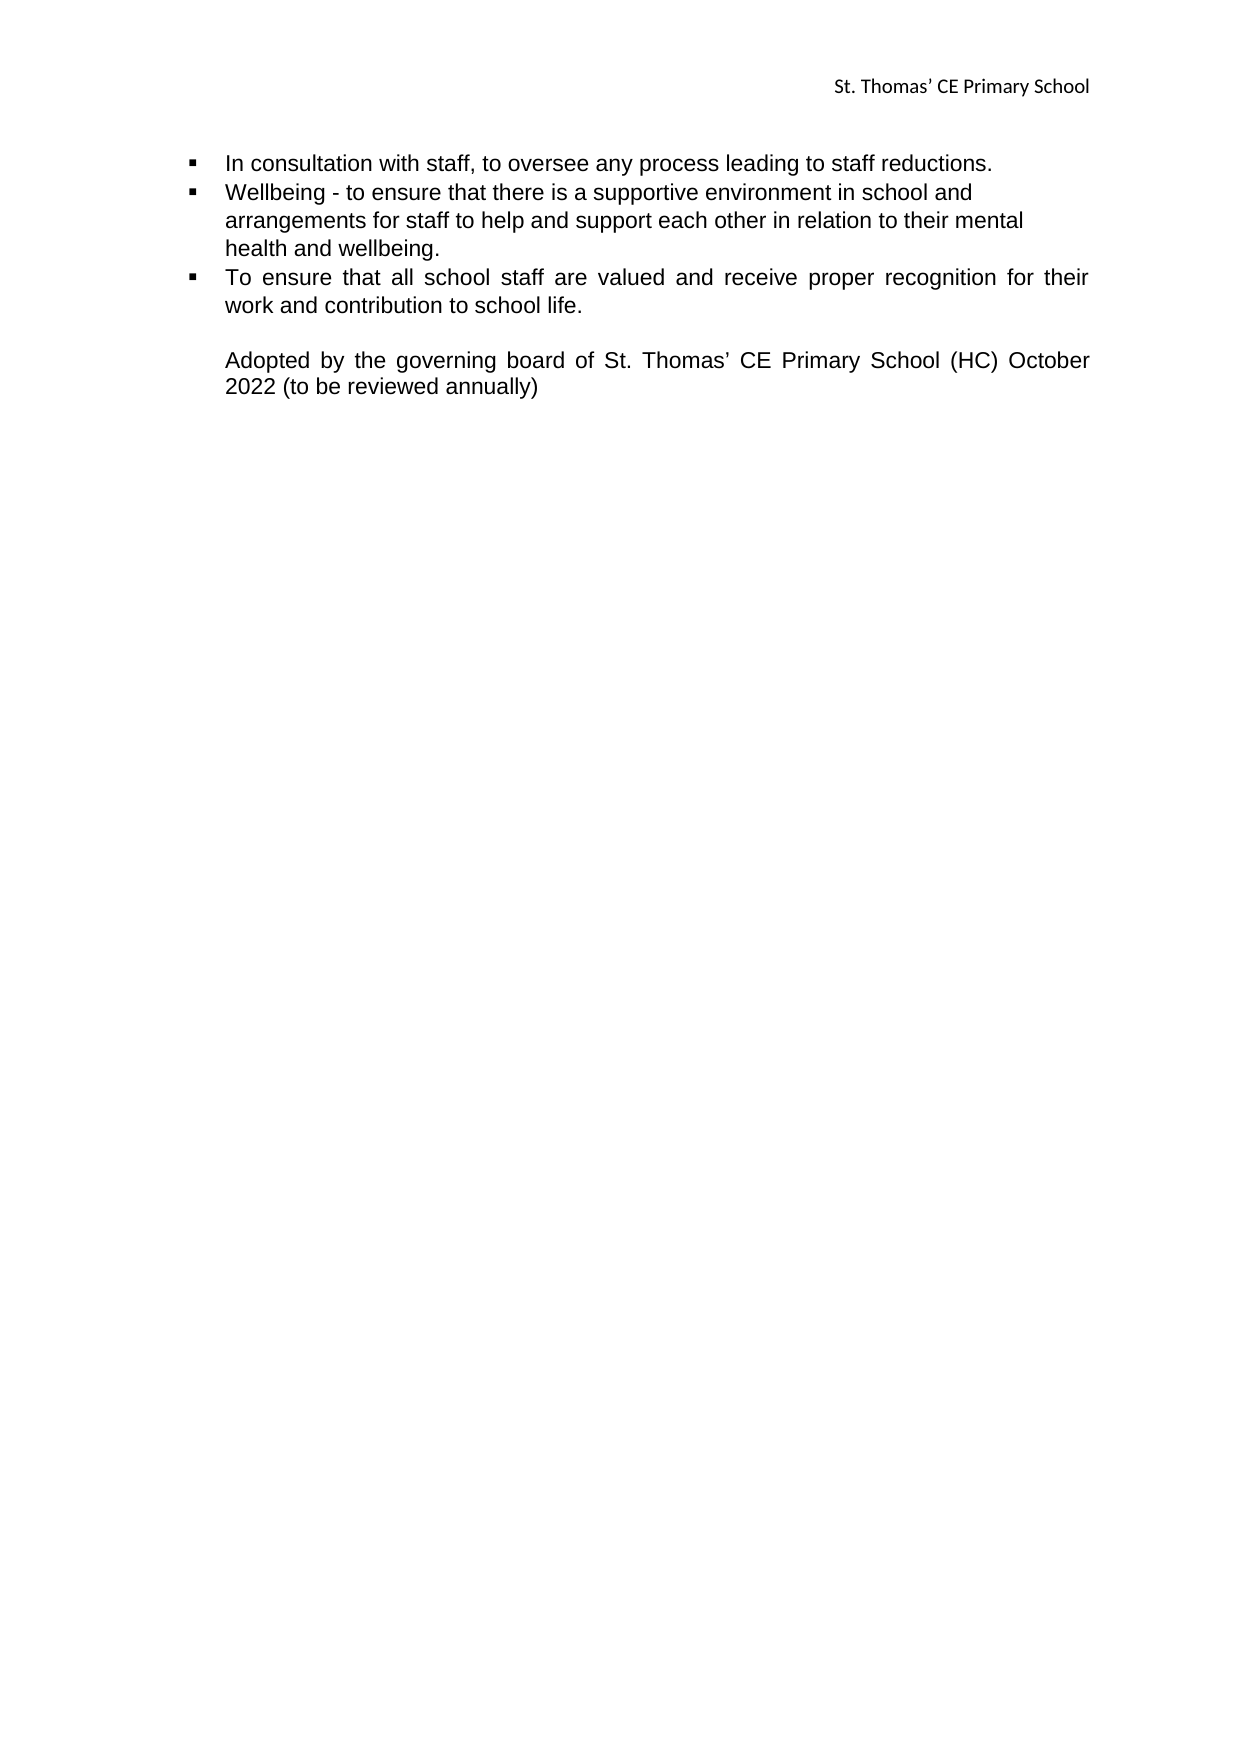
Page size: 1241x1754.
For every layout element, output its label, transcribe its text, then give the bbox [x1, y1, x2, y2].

list To ensure that all school staff are valued and receive proper recognition for their work and contribution to school life. [187, 264, 1090, 318]
list Wellbeing - to ensure that there is a supportive environment in school and arrangements for staff to help and support each other in relation to their mental health and wellbeing. [187, 178, 1090, 262]
list In consultation with staff, to oversee any process leading to staff reductions. [187, 150, 1090, 176]
list Adopted by the governing board of St. Thomas’ CE Primary School (HC) October 2022 (to be reviewed annually) [225, 347, 1090, 400]
